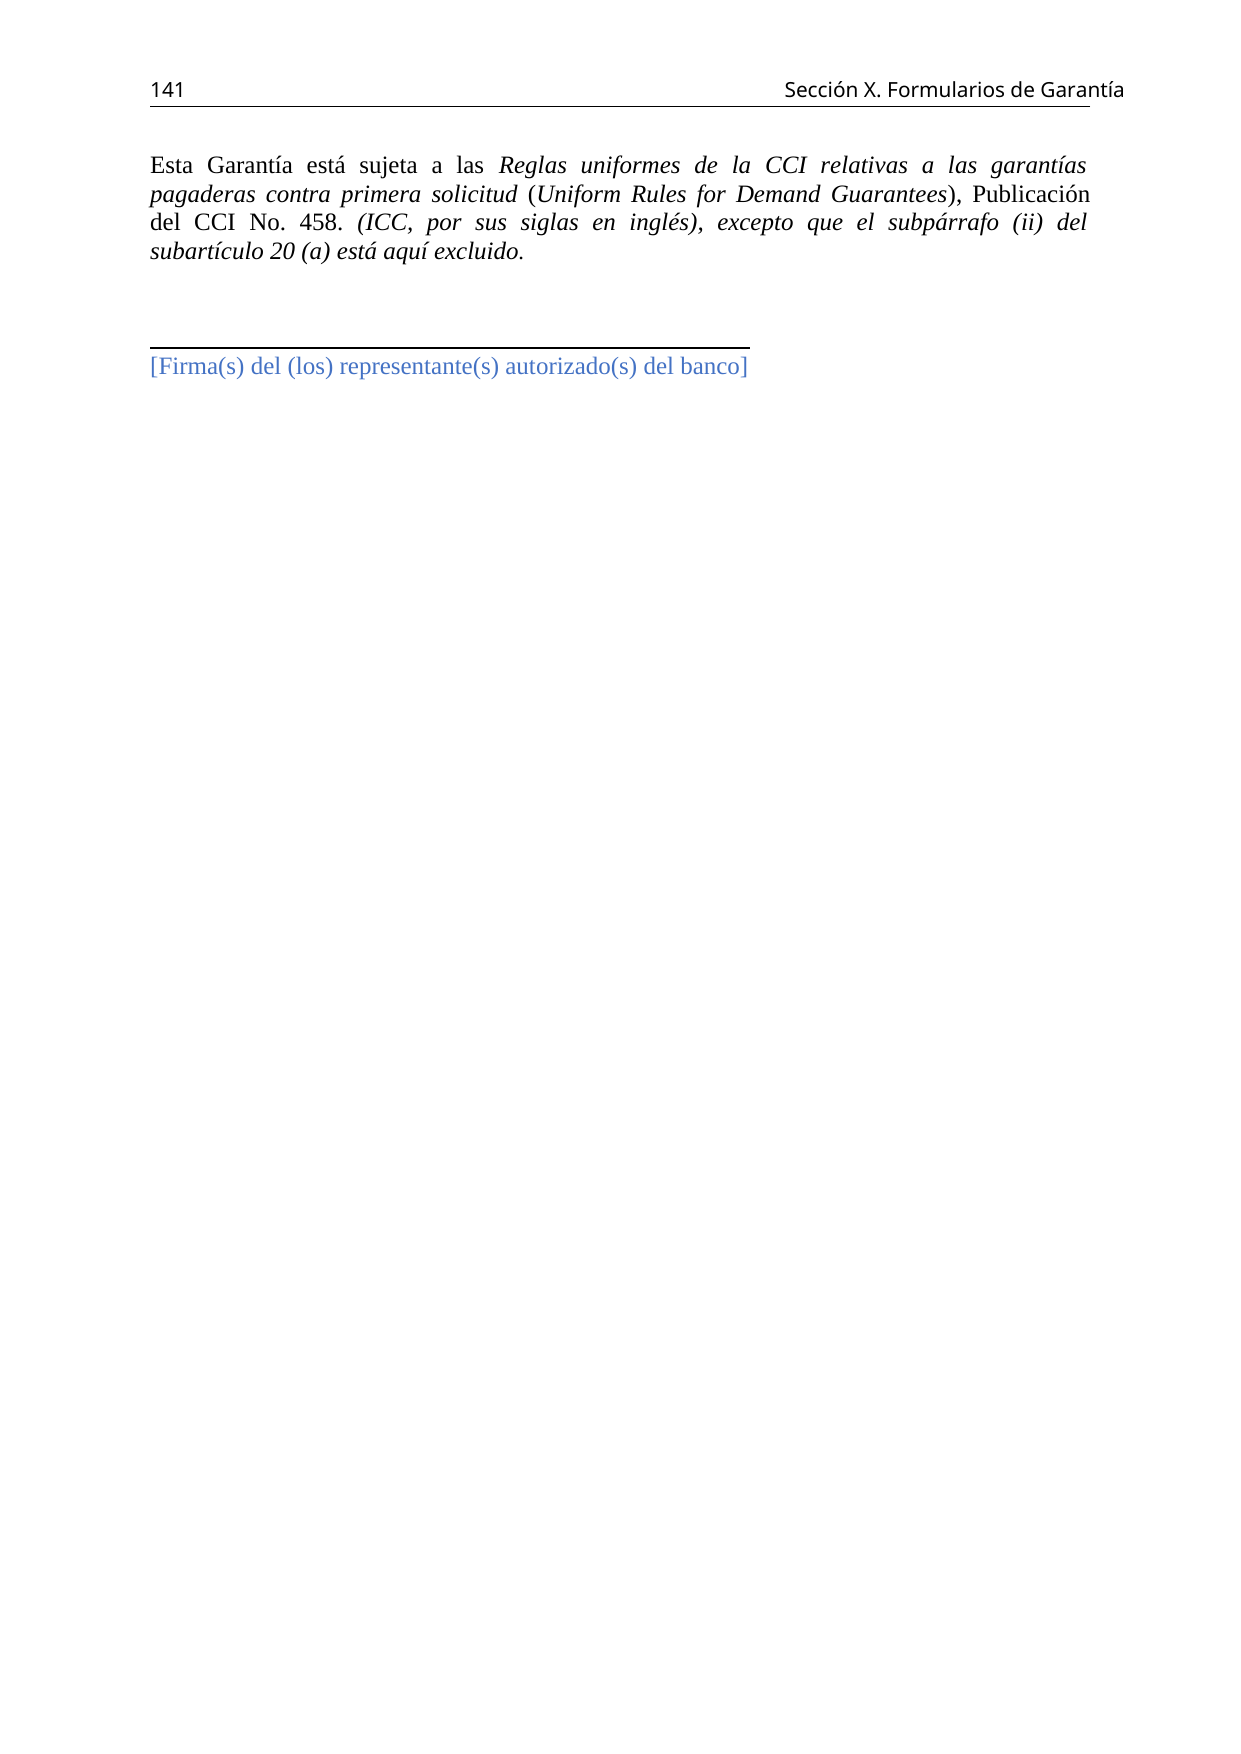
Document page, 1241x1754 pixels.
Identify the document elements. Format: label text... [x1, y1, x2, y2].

text [Firma(s) del (los) representante(s) autorizado(s) del banco] [150, 351, 1090, 380]
text Esta Garantía está sujeta a las Reglas uniformes de la CCI relativas a las garantías pagaderas contra primera solicitud (Uniform Rules for Demand Guarantees), Publicación del CCI No. 458. (ICC, por sus siglas en inglés), excepto que el subpárrafo (ii) del subartículo 20 (a) está aquí excluido. [150, 150, 1090, 265]
